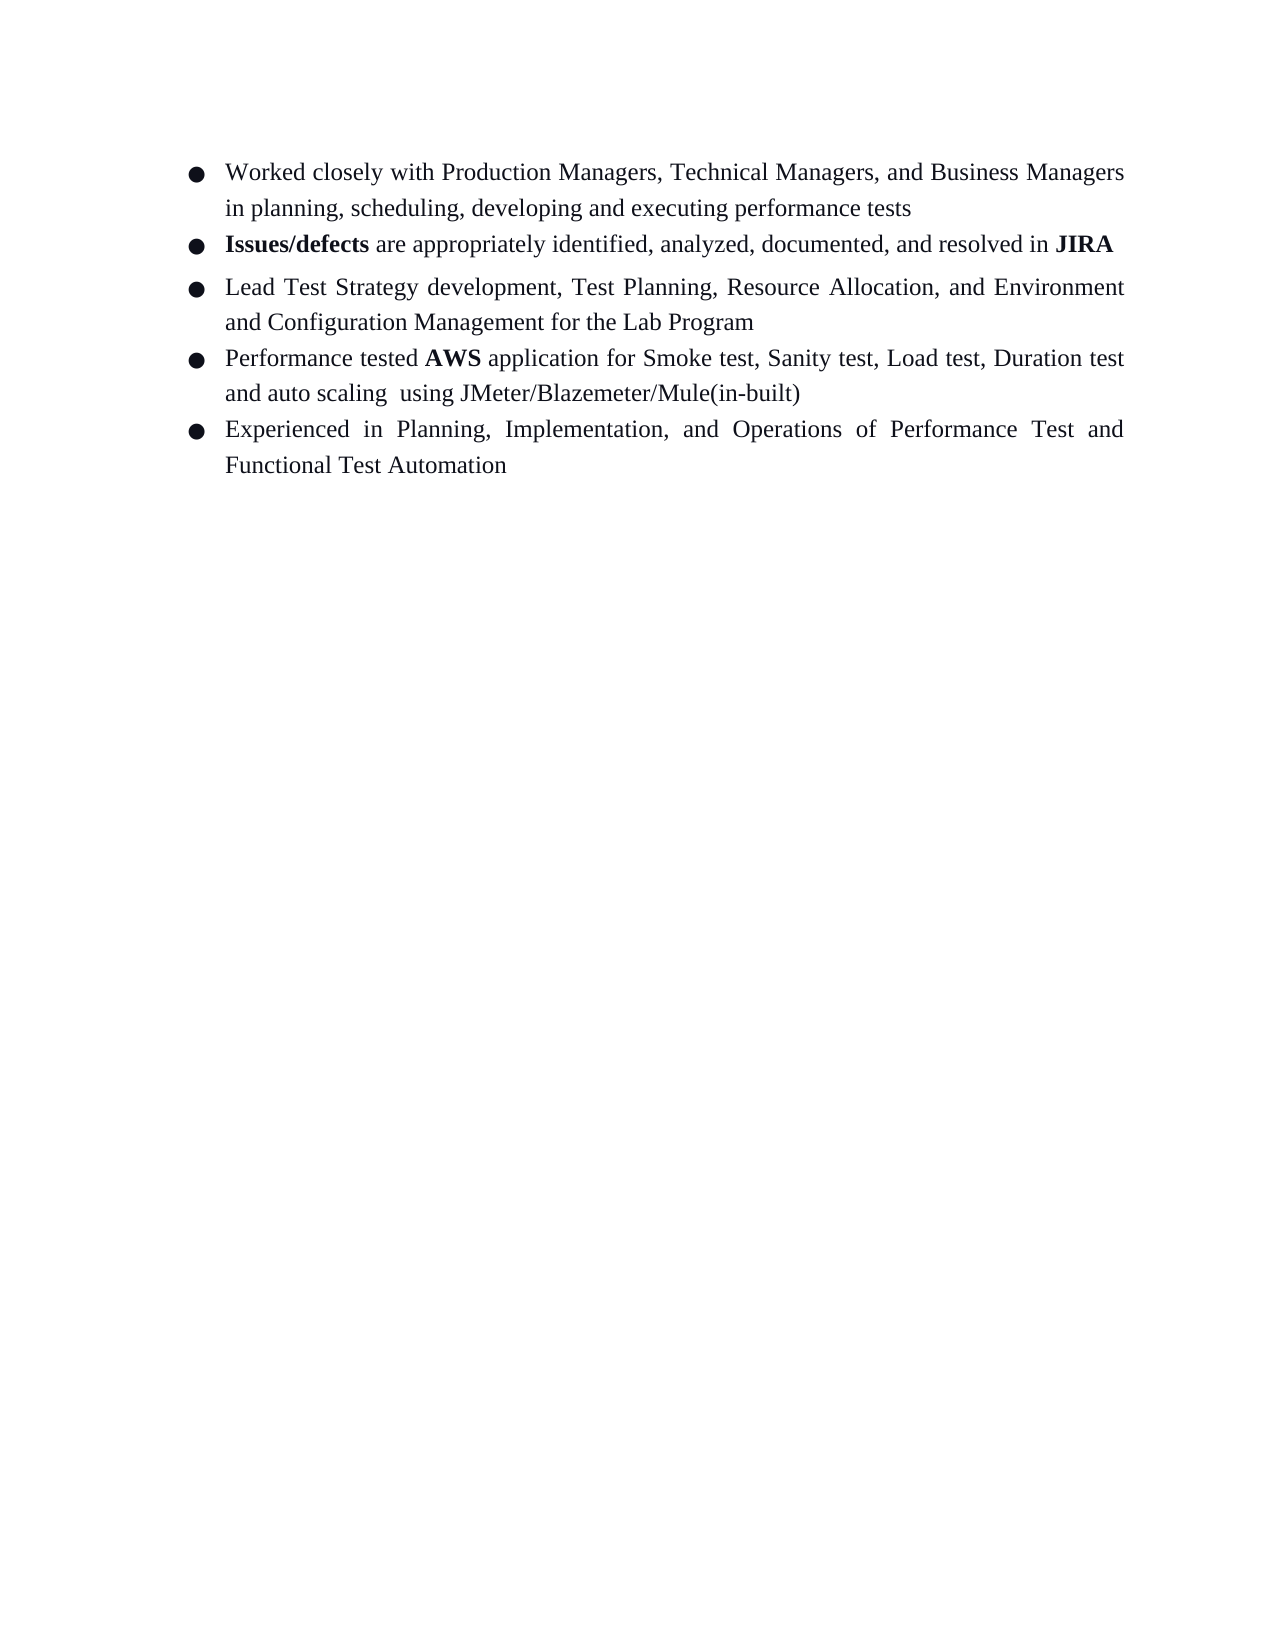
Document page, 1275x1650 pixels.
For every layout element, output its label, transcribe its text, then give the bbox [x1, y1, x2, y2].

list Issues/defects are appropriately identified, analyzed, documented, and resolved in JIRA [187, 221, 1125, 264]
list Worked closely with Production Managers, Technical Managers, and Business Managers in planning, scheduling, developing and executing performance tests [187, 150, 1125, 221]
list Performance tested AWS application for Smoke test, Sanity test, Load test, Duration test and auto scaling using JMeter/Blazemeter/Mule(in-built) [187, 336, 1125, 407]
list Lead Test Strategy development, Test Planning, Resource Allocation, and Environment and Configuration Management for the Lab Program [187, 264, 1125, 336]
list Experienced in Planning, Implementation, and Operations of Performance Test and Functional Test Automation [187, 407, 1125, 478]
